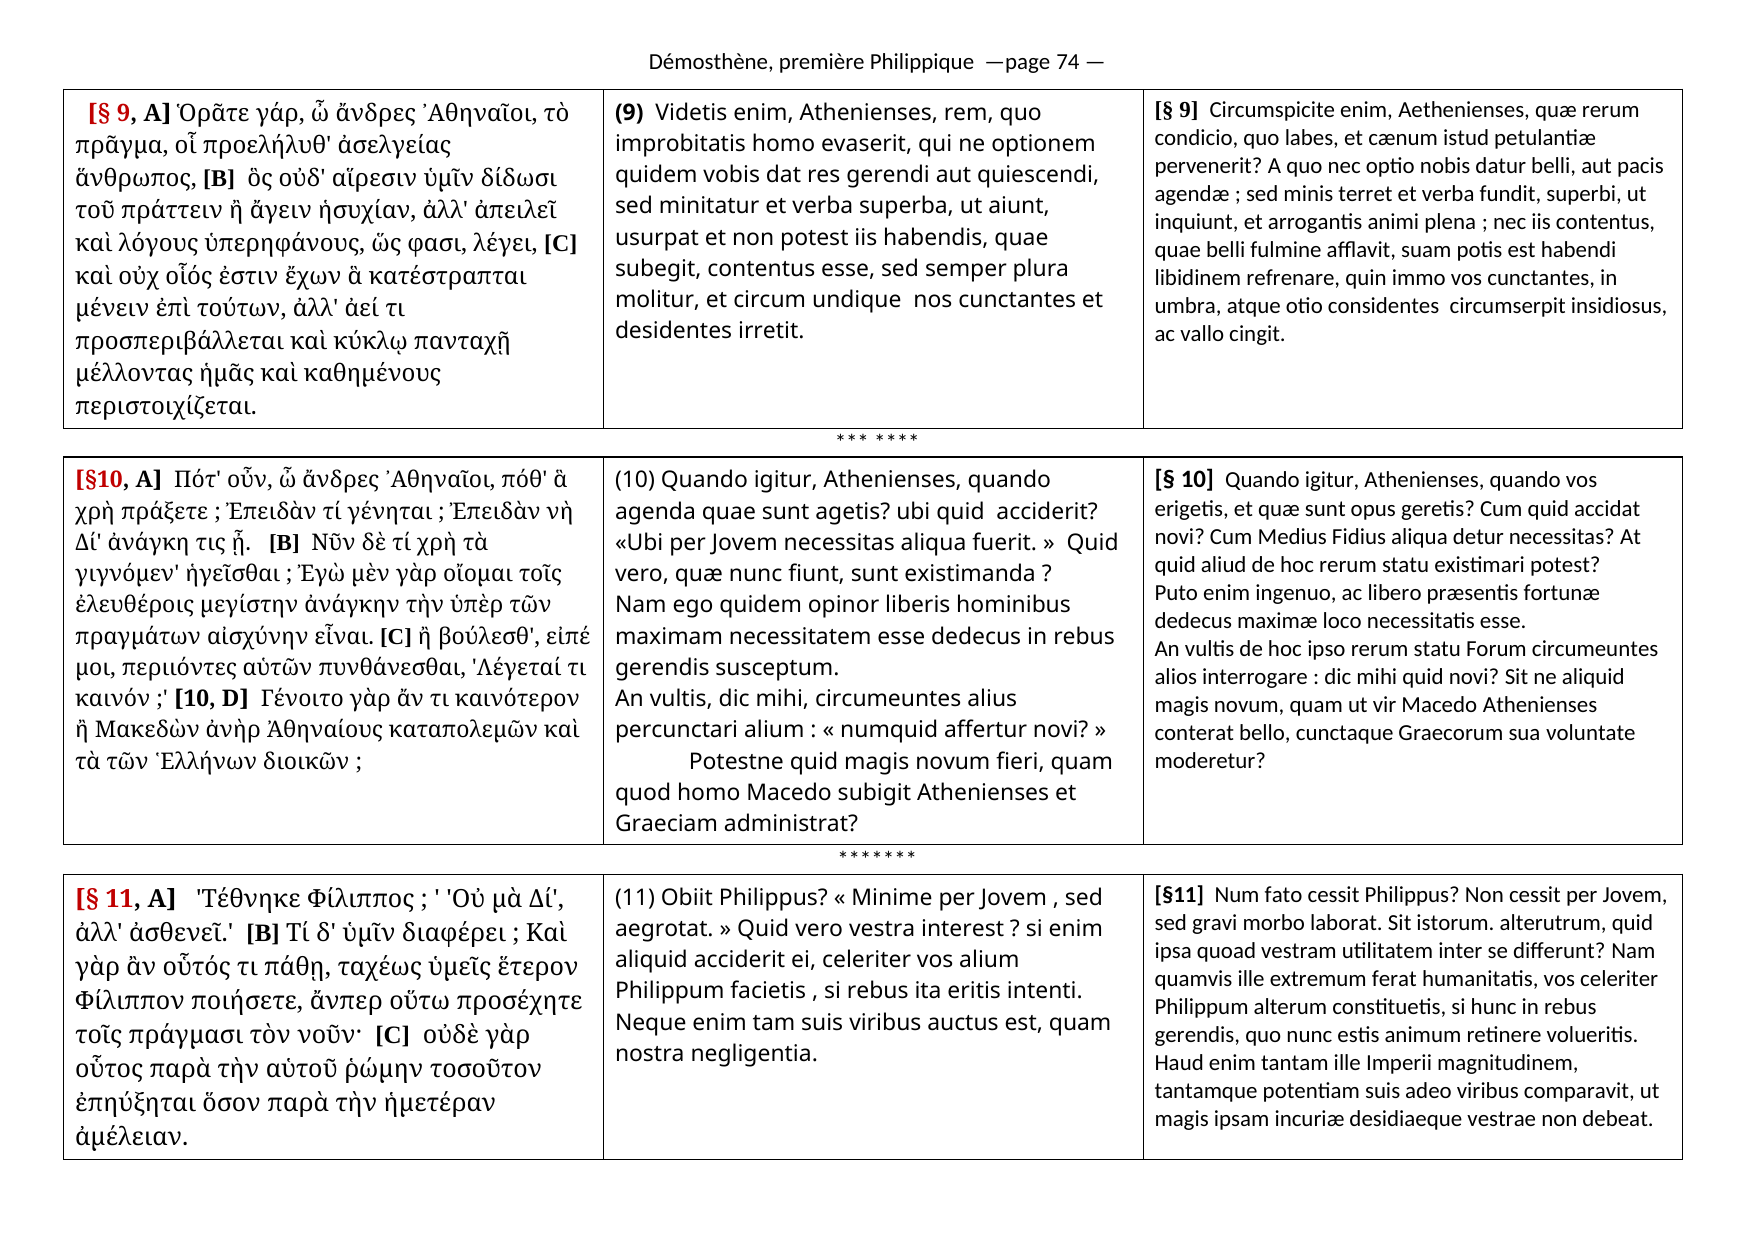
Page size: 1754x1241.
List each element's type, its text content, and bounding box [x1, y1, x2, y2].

table_header [§ 9, A] Ὁρᾶτε γάρ, ὦ ἄνδρες ᾿Αθηναῖοι, τὸ πρᾶγμα, οἷ προελήλυθ' ἀσελγείας ἅνθρωπος, [B] ὃς οὐδ' αἵρεσιν ὑμῖν δίδωσι τοῦ πράττειν ἢ ἄγειν ἡσυχίαν, ἀλλ' ἀπειλεῖ καὶ λόγους ὑπερηφάνους, ὥς φασι, λέγει, [C] καὶ οὐχ οἷός ἐστιν ἔχων ἃ κατέστραπται μένειν ἐπὶ τούτων, ἀλλ' ἀεί τι προσπεριβάλλεται καὶ κύκλῳ πανταχῇ μέλλοντας ἡμᾶς καὶ καθημένους περιστοιχίζεται. [64, 90, 603, 427]
table_header [§11] Num fato cessit Philippus? Non cessit per Jovem, sed gravi morbo laborat. Sit istorum. alterutrum, quid ipsa quoad vestram utilitatem inter se differunt? Nam quamvis ille extremum ferat humanitatis, vos celeriter Philippum alterum constituetis, si hunc in rebus gerendis, quo nunc estis animum retinere volueritis. Haud enim tantam ille Imperii magnitudinem, tantamque potentiam suis adeo viribus comparavit, ut magis ipsam incuriæ desidiaeque vestrae non debeat. [1144, 875, 1682, 1159]
table_header (10) Quando igitur, Athenienses, quando agenda quae sunt agetis? ubi quid acciderit? «Ubi per Jovem necessitas aliqua fuerit. » Quid vero, quæ nunc fiunt, sunt existimanda ? Nam ego quidem opinor liberis hominibus maximam necessitatem esse dedecus in rebus gerendis susceptum. An vultis, dic mihi, circumeuntes alius percunctari alium : « numquid affertur novi? » Potestne quid magis novum fieri, quam quod homo Macedo subigit Athenienses et Graeciam administrat? [604, 458, 1143, 844]
text ******* [75, 845, 1679, 873]
table_header (11) Obiit Philippus? « Minime per Jovem , sed aegrotat. » Quid vero vestra interest ? si enim aliquid acciderit ei, celeriter vos alium Philippum facietis , si rebus ita eritis intenti. Neque enim tam suis viribus auctus est, quam nostra negligentia. [604, 875, 1143, 1159]
text *** **** [75, 429, 1679, 456]
table_header (9) Videtis enim, Athenienses, rem, quo improbitatis homo evaserit, qui ne optionem quidem vobis dat res gerendi aut quiescendi, sed minitatur et verba superba, ut aiunt, usurpat et non potest iis habendis, quae subegit, contentus esse, sed semper plura molitur, et circum undique nos cunctantes et desidentes irretit. [604, 90, 1143, 427]
table_header [§10, A] Πότ' οὖν, ὦ ἄνδρες ᾿Αθηναῖοι, πόθ' ἃ χρὴ πράξετε ; Ἐπειδὰν τί γένηται ; Ἐπειδὰν νὴ Δί' ἀνάγκη τις ᾖ. [B] Νῦν δὲ τί χρὴ τὰ γιγνόμεν' ἡγεῖσθαι ; Ἐγὼ μὲν γὰρ οἴομαι τοῖς ἐλευθέροις μεγίστην ἀνάγκην τὴν ὑπὲρ τῶν πραγμάτων αἰσχύνην εἶναι. [C] ἢ βούλεσθ', εἰπέ μοι, περιιόντες αὑτῶν πυνθάνεσθαι, 'Λέγεταί τι καινόν ;' [10, D] Γένοιτο γὰρ ἄν τι καινότερον ἢ Μακεδὼν ἀνὴρ Ἀθηναίους καταπολεμῶν καὶ τὰ τῶν ῾Ελλήνων διοικῶν ; [64, 458, 603, 844]
table_header [§ 11, A] 'Τέθνηκε Φίλιππος ; ' 'Οὐ μὰ Δί', ἀλλ' ἀσθενεῖ.' [B] Τί δ' ὑμῖν διαφέρει ; Καὶ γὰρ ἂν οὗτός τι πάθῃ, ταχέως ὑμεῖς ἕτερον Φίλιππον ποιήσετε, ἄνπερ οὕτω προσέχητε τοῖς πράγμασι τὸν νοῦν· [C] οὐδὲ γὰρ οὗτος παρὰ τὴν αὑτοῦ ῥώμην τοσοῦτον ἐπηύξηται ὅσον παρὰ τὴν ἡμετέραν ἀμέλειαν. [64, 875, 603, 1159]
table_header [§ 9] Circumspicite enim, Aethenienses, quæ rerum condicio, quo labes, et cænum istud petulantiæ pervenerit? a quo nec optio nobis datur belli, aut pacis agendæ ; sed minis terret et verba fundit, superbi, ut inquiunt, et arrogantis animi plena ; nec iis contentus, quae belli fulmine afflavit, suam potis est habendi libidinem refrenare, quin immo vos cunctantes, in umbra, atque otio considentes circumserpit insidiosus, ac vallo cingit. [1144, 90, 1682, 427]
table_header [§ 10] Quando igitur, Athenienses, quando vos erigetis, et quæ sunt opus geretis? Cum quid accidat novi? Cum Medius Fidius aliqua detur necessitas? At quid aliud de hoc rerum statu existimari potest? Puto enim ingenuo, ac libero præsentis fortunæ dedecus maximæ loco necessitatis esse. An vultis de hoc ipso rerum statu Forum circumeuntes alios interrogare : dic mihi quid novi? Sit ne aliquid magis novum, quam ut vir Macedo Αthenienses conterat bello, cunctaque Graecorum sua νoluntate moderetur? [1144, 458, 1682, 844]
